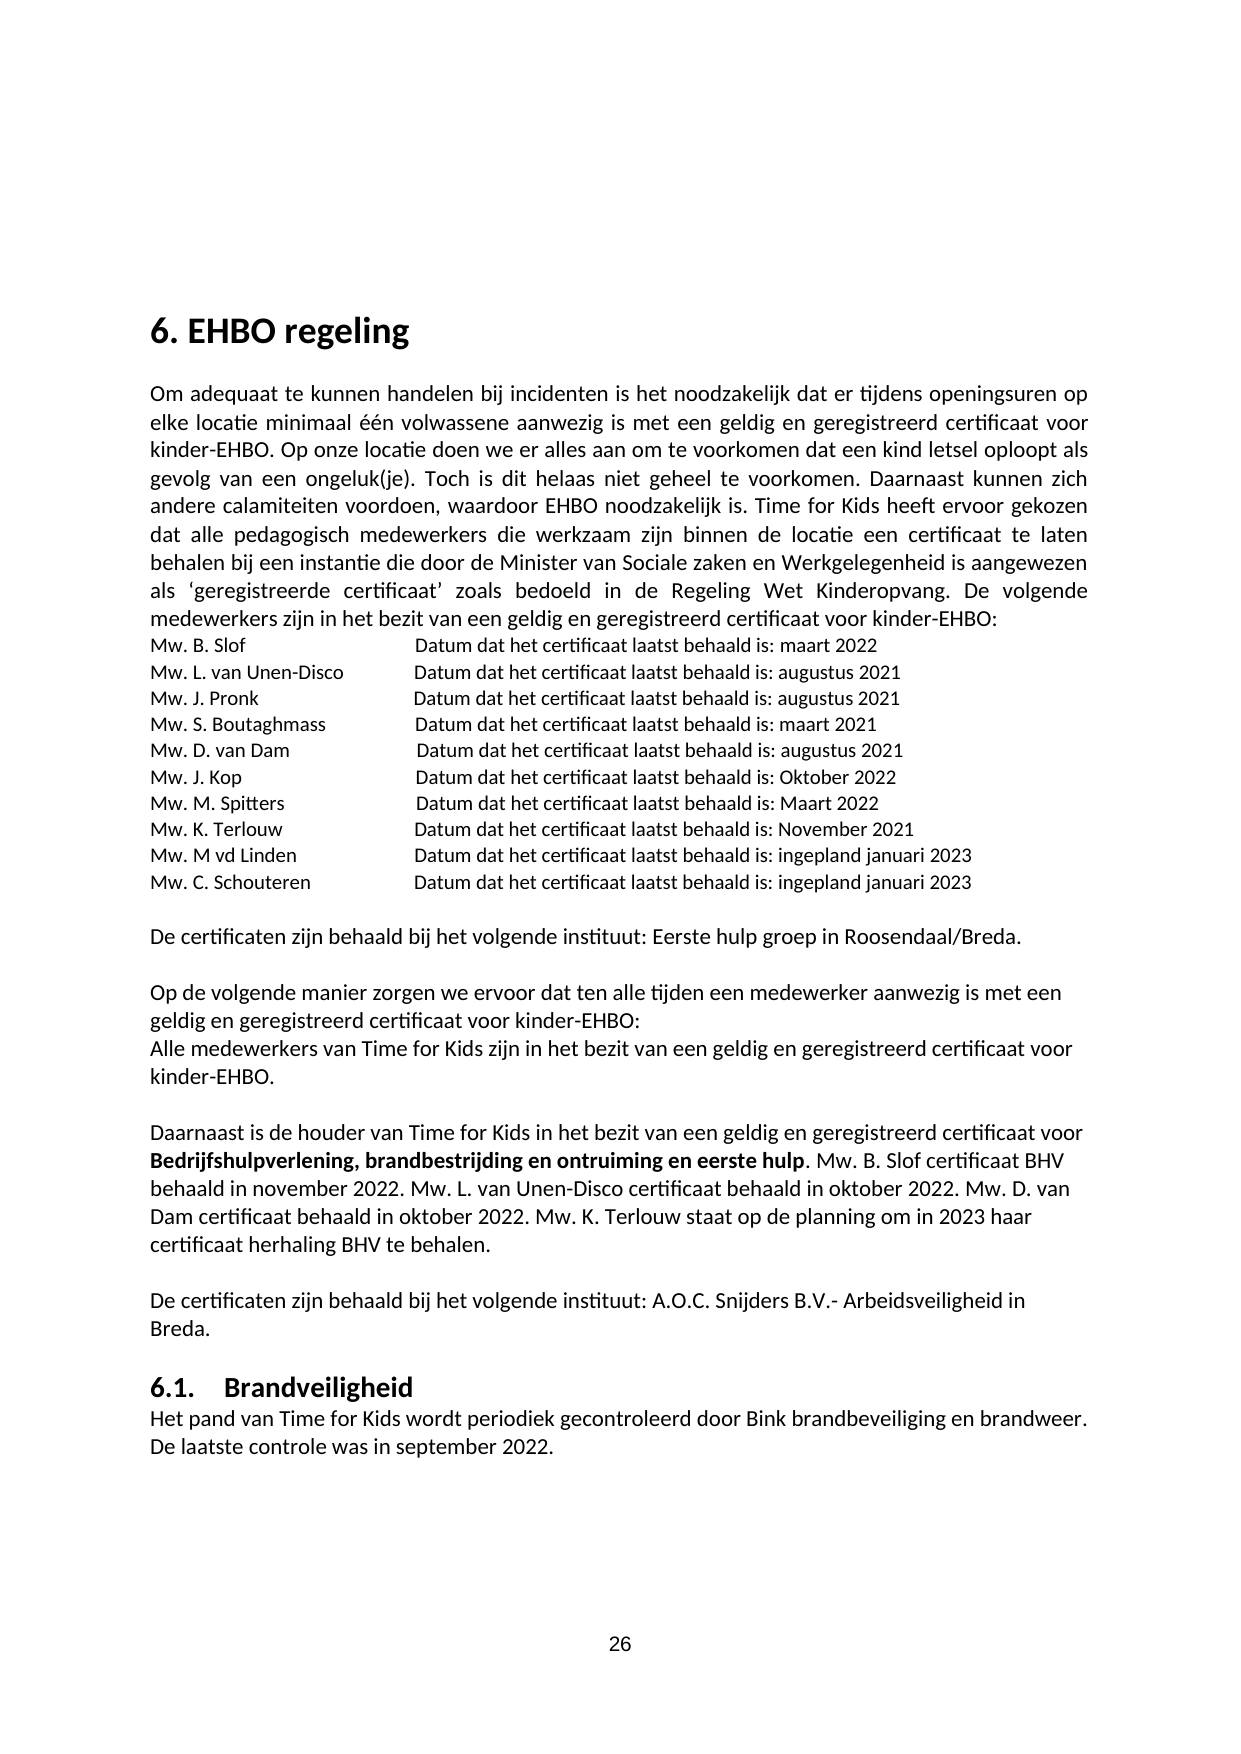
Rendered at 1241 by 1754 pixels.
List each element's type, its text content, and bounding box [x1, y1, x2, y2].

text Mw. B. Slof Datum dat het certificaat laatst behaald is: maart 2022 [150, 632, 1090, 658]
text Om adequaat te kunnen handelen bij incidenten is het noodzakelijk dat er tijdens openingsuren op elke locatie minimaal één volwassene aanwezig is met een geldig en geregistreerd certificaat voor kinder-EHBO. Op onze locatie doen we er alles aan om te voorkomen dat een kind letsel oploopt als gevolg van een ongeluk(je). Toch is dit helaas niet geheel te voorkomen. Daarnaast kunnen zich andere calamiteiten voordoen, waardoor EHBO noodzakelijk is. Time for Kids heeft ervoor gekozen dat alle pedagogisch medewerkers die werkzaam zijn binnen de locatie een certificaat te laten behalen bij een instantie die door de Minister van Sociale zaken en Werkgelegenheid is aangewezen als ‘geregistreerde certificaat’ zoals bedoeld in de Regeling Wet Kinderopvang. De volgende medewerkers zijn in het bezit van een geldig en geregistreerd certificaat voor kinder-EHBO: [150, 379, 1090, 632]
text De certificaten zijn behaald bij het volgende instituut: Eerste hulp groep in Roosendaal/Breda. [150, 922, 1090, 950]
text De certificaten zijn behaald bij het volgende instituut: A.O.C. Snijders B.V.- Arbeidsveiligheid in Breda. [150, 1287, 1090, 1343]
text Op de volgende manier zorgen we ervoor dat ten alle tijden een medewerker aanwezig is met een geldig en geregistreerd certificaat voor kinder-EHBO: [150, 978, 1090, 1034]
text Mw. L. van Unen-Disco Datum dat het certificaat laatst behaald is: augustus 2021 [150, 658, 1090, 684]
text Mw. M. Spitters Datum dat het certificaat laatst behaald is: Maart 2022 [150, 789, 1090, 816]
text Mw. S. Boutaghmass Datum dat het certificaat laatst behaald is: maart 2021 [150, 711, 1090, 737]
text Mw. C. Schouteren Datum dat het certificaat laatst behaald is: ingepland januari 2023 [150, 868, 1090, 894]
list EHBO regeling [150, 307, 1090, 353]
list Brandveiligheid [150, 1369, 1090, 1404]
text Mw. K. Terlouw Datum dat het certificaat laatst behaald is: November 2021 [150, 816, 1090, 842]
text Daarnaast is de houder van Time for Kids in het bezit van een geldig en geregistreerd certificaat voor Bedrijfshulpverlening, brandbestrijding en ontruiming en eerste hulp. Mw. B. Slof certificaat BHV behaald in november 2022. Mw. L. van Unen-Disco certificaat behaald in oktober 2022. Mw. D. van Dam certificaat behaald in oktober 2022. Mw. K. Terlouw staat op de planning om in 2023 haar certificaat herhaling BHV te behalen. [150, 1118, 1090, 1258]
text Het pand van Time for Kids wordt periodiek gecontroleerd door Bink brandbeveiliging en brandweer. De laatste controle was in september 2022. [150, 1404, 1090, 1461]
text Mw. M vd Linden Datum dat het certificaat laatst behaald is: ingepland januari 2023 [150, 842, 1090, 868]
text Mw. J. Pronk Datum dat het certificaat laatst behaald is: augustus 2021 [150, 684, 1090, 711]
text Mw. D. van Dam Datum dat het certificaat laatst behaald is: augustus 2021 [150, 737, 1090, 763]
text Mw. J. Kop Datum dat het certificaat laatst behaald is: Oktober 2022 [150, 763, 1090, 789]
text Alle medewerkers van Time for Kids zijn in het bezit van een geldig en geregistreerd certificaat voor kinder-EHBO. [150, 1034, 1090, 1090]
